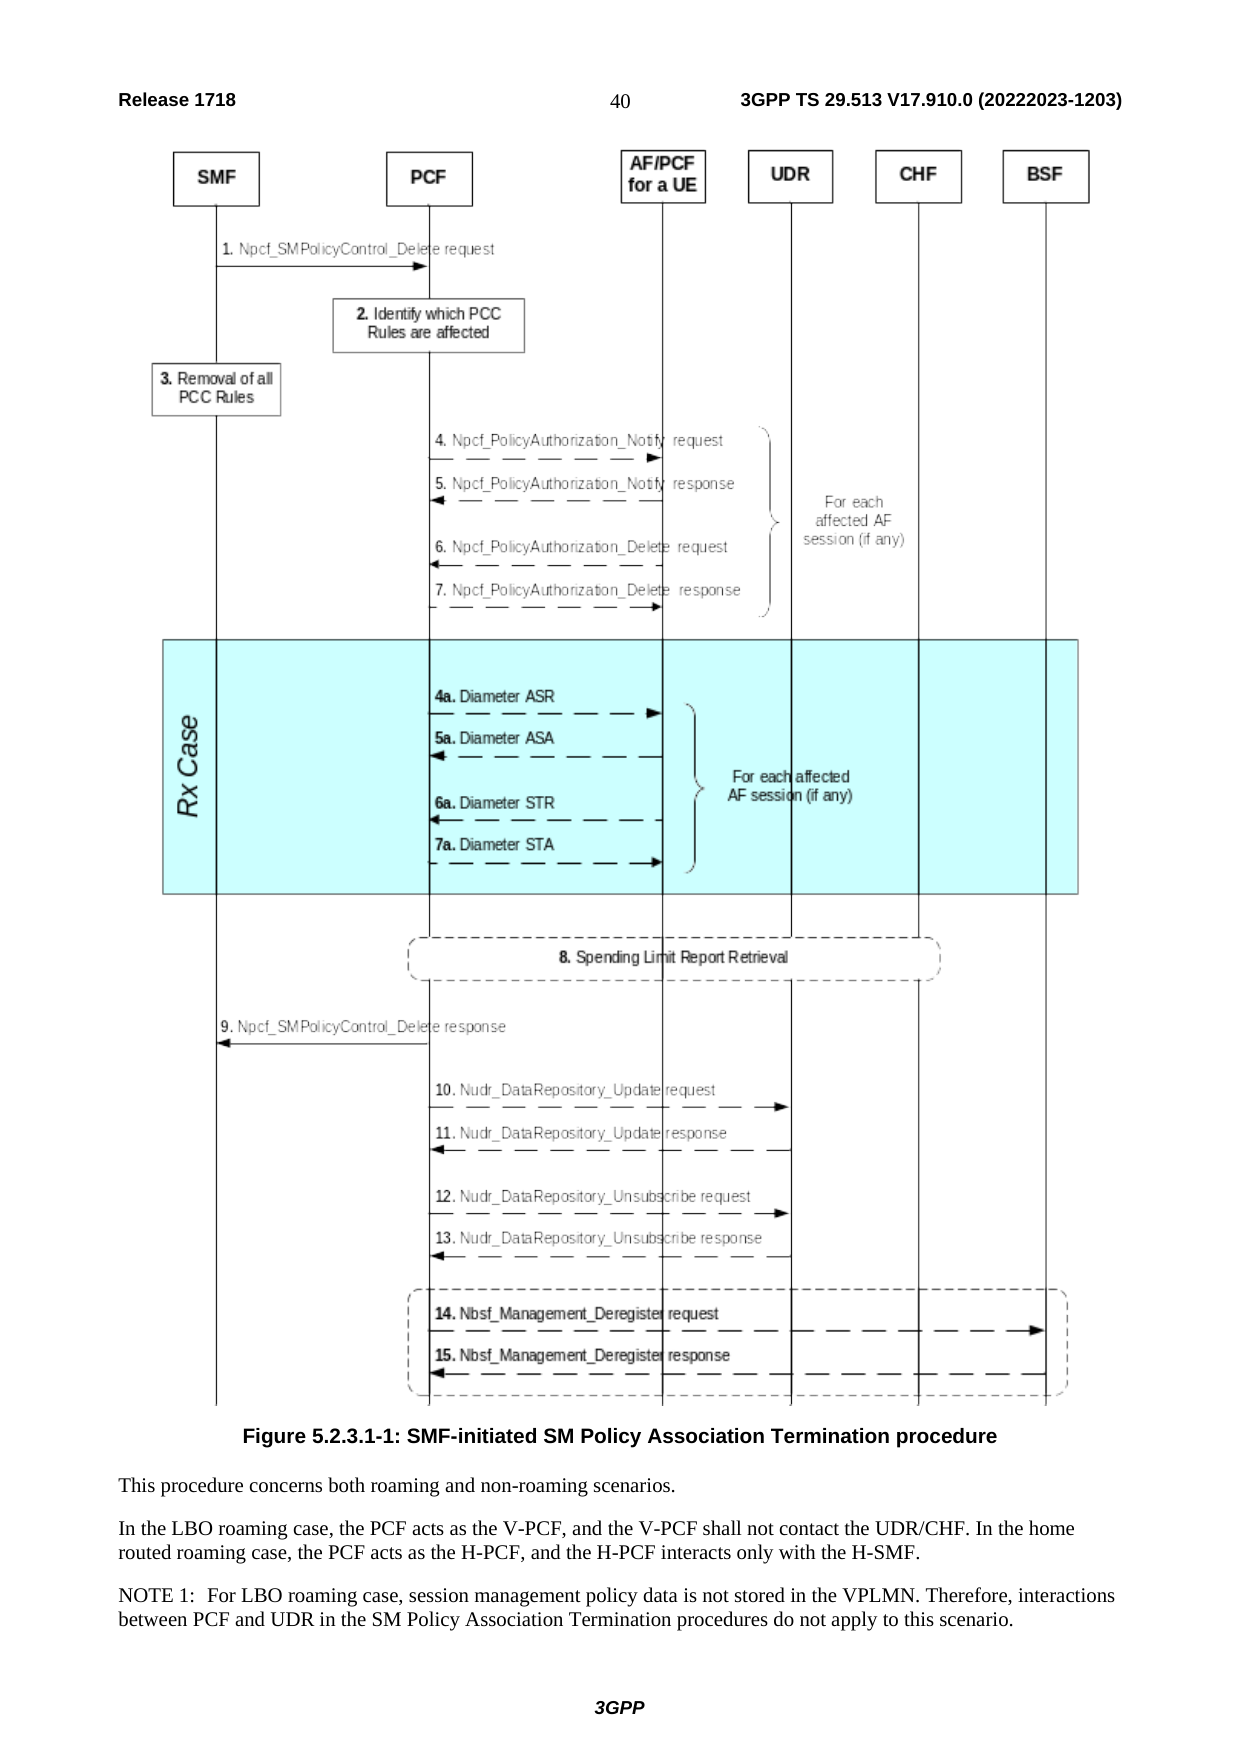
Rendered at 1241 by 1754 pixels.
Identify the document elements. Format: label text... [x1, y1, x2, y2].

text In the LBO roaming case, the PCF acts as the V-PCF, and the V-PCF shall not contact the UDR/CHF. In the home routed roaming case, the PCF acts as the H-PCF, and the H-PCF interacts only with the H-SMF. [118, 1516, 1122, 1564]
text Figure 5.2.3.1-1: SMF-initiated SM Policy Association Termination procedure [118, 1424, 1122, 1448]
text This procedure concerns both roaming and non-roaming scenarios. [118, 1473, 1122, 1497]
text NOTE 1: For LBO roaming case, session management policy data is not stored in the VPLMN. Therefore, interactions between PCF and UDR in the SM Policy Association Termination procedures do not apply to this scenario. [118, 1583, 1122, 1631]
